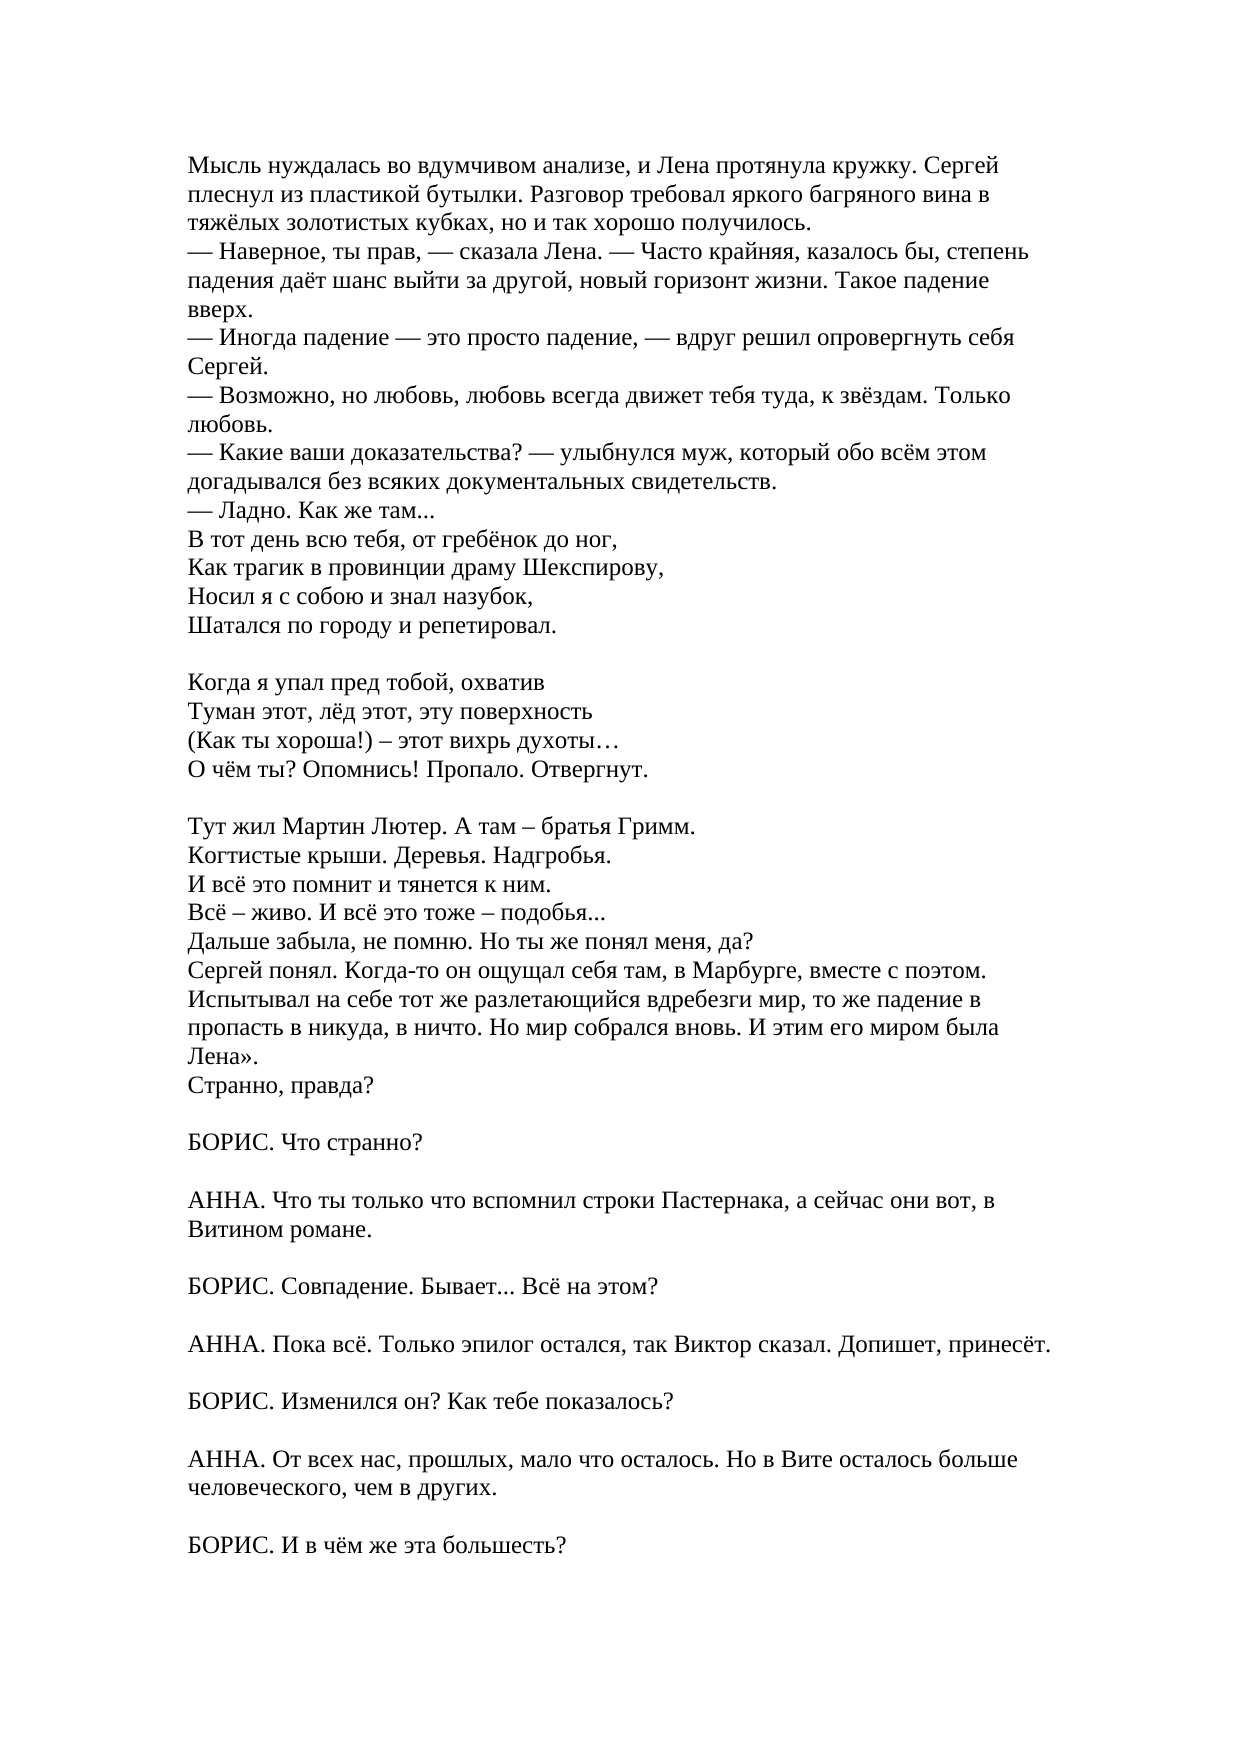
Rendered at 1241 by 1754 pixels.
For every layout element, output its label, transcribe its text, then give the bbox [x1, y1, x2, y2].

text Когтистые крыши. Деревья. Надгробья. [187, 840, 1053, 869]
text Дальше забыла, не помню. Но ты же понял меня, да? [187, 926, 1053, 955]
text Когда я упал пред тобой, охватив [187, 667, 1053, 696]
text Носил я с собою и знал назубок, [187, 581, 1053, 610]
text О чём ты? Опомнись! Пропало. Отвергнут. [187, 754, 1053, 782]
text АННА. Что ты только что вспомнил строки Пастернака, а сейчас они вот, в Витином романе. [187, 1185, 1053, 1242]
text Сергей понял. Когда-то он ощущал себя там, в Марбурге, вместе с поэтом. Испытывал на себе тот же разлетающийся вдребезги мир, то же падение в пропасть в никуда, в ничто. Но мир собрался вновь. И этим его миром была Лена». [187, 955, 1053, 1070]
text Всё – живо. И всё это тоже – подобья... [187, 897, 1053, 926]
text Туман этот, лёд этот, эту поверхность [187, 696, 1053, 725]
text В тот день всю тебя, от гребёнок до ног, [187, 524, 1053, 552]
text — Возможно, но любовь, любовь всегда движет тебя туда, к звёздам. Только любовь. [187, 380, 1053, 437]
text БОРИС. Совпадение. Бывает... Всё на этом? [187, 1271, 1053, 1300]
text Шатался по городу и репетировал. [187, 610, 1053, 639]
text Странно, правда? [187, 1070, 1053, 1099]
text БОРИС. И в чём же эта большесть? [187, 1530, 1053, 1559]
text Мысль нуждалась во вдумчивом анализе, и Лена протянула кружку. Сергей плеснул из пластикой бутылки. Разговор требовал яркого багряного вина в тяжёлых золотистых кубках, но и так хорошо получилось. [187, 150, 1053, 236]
text — Какие ваши доказательства? — улыбнулся муж, который обо всём этом догадывался без всяких документальных свидетельств. [187, 437, 1053, 495]
text Тут жил Мартин Лютер. А там – братья Гримм. [187, 811, 1053, 840]
text — Иногда падение — это просто падение, — вдруг решил опровергнуть себя Сергей. [187, 322, 1053, 380]
text БОРИС. Что странно? [187, 1127, 1053, 1156]
text — Наверное, ты прав, — сказала Лена. — Часто крайняя, казалось бы, степень падения даёт шанс выйти за другой, новый горизонт жизни. Такое падение вверх. [187, 236, 1053, 322]
text Как трагик в провинции драму Шекспирову, [187, 552, 1053, 581]
text — Ладно. Как же там... [187, 495, 1053, 524]
text БОРИС. Изменился он? Как тебе показалось? [187, 1386, 1053, 1415]
text И всё это помнит и тянется к ним. [187, 869, 1053, 897]
text АННА. От всех нас, прошлых, мало что осталось. Но в Вите осталось больше человеческого, чем в других. [187, 1444, 1053, 1501]
text АННА. Пока всё. Только эпилог остался, так Виктор сказал. Допишет, принесёт. [187, 1329, 1053, 1357]
text (Как ты хороша!) – этот вихрь духоты… [187, 725, 1053, 754]
